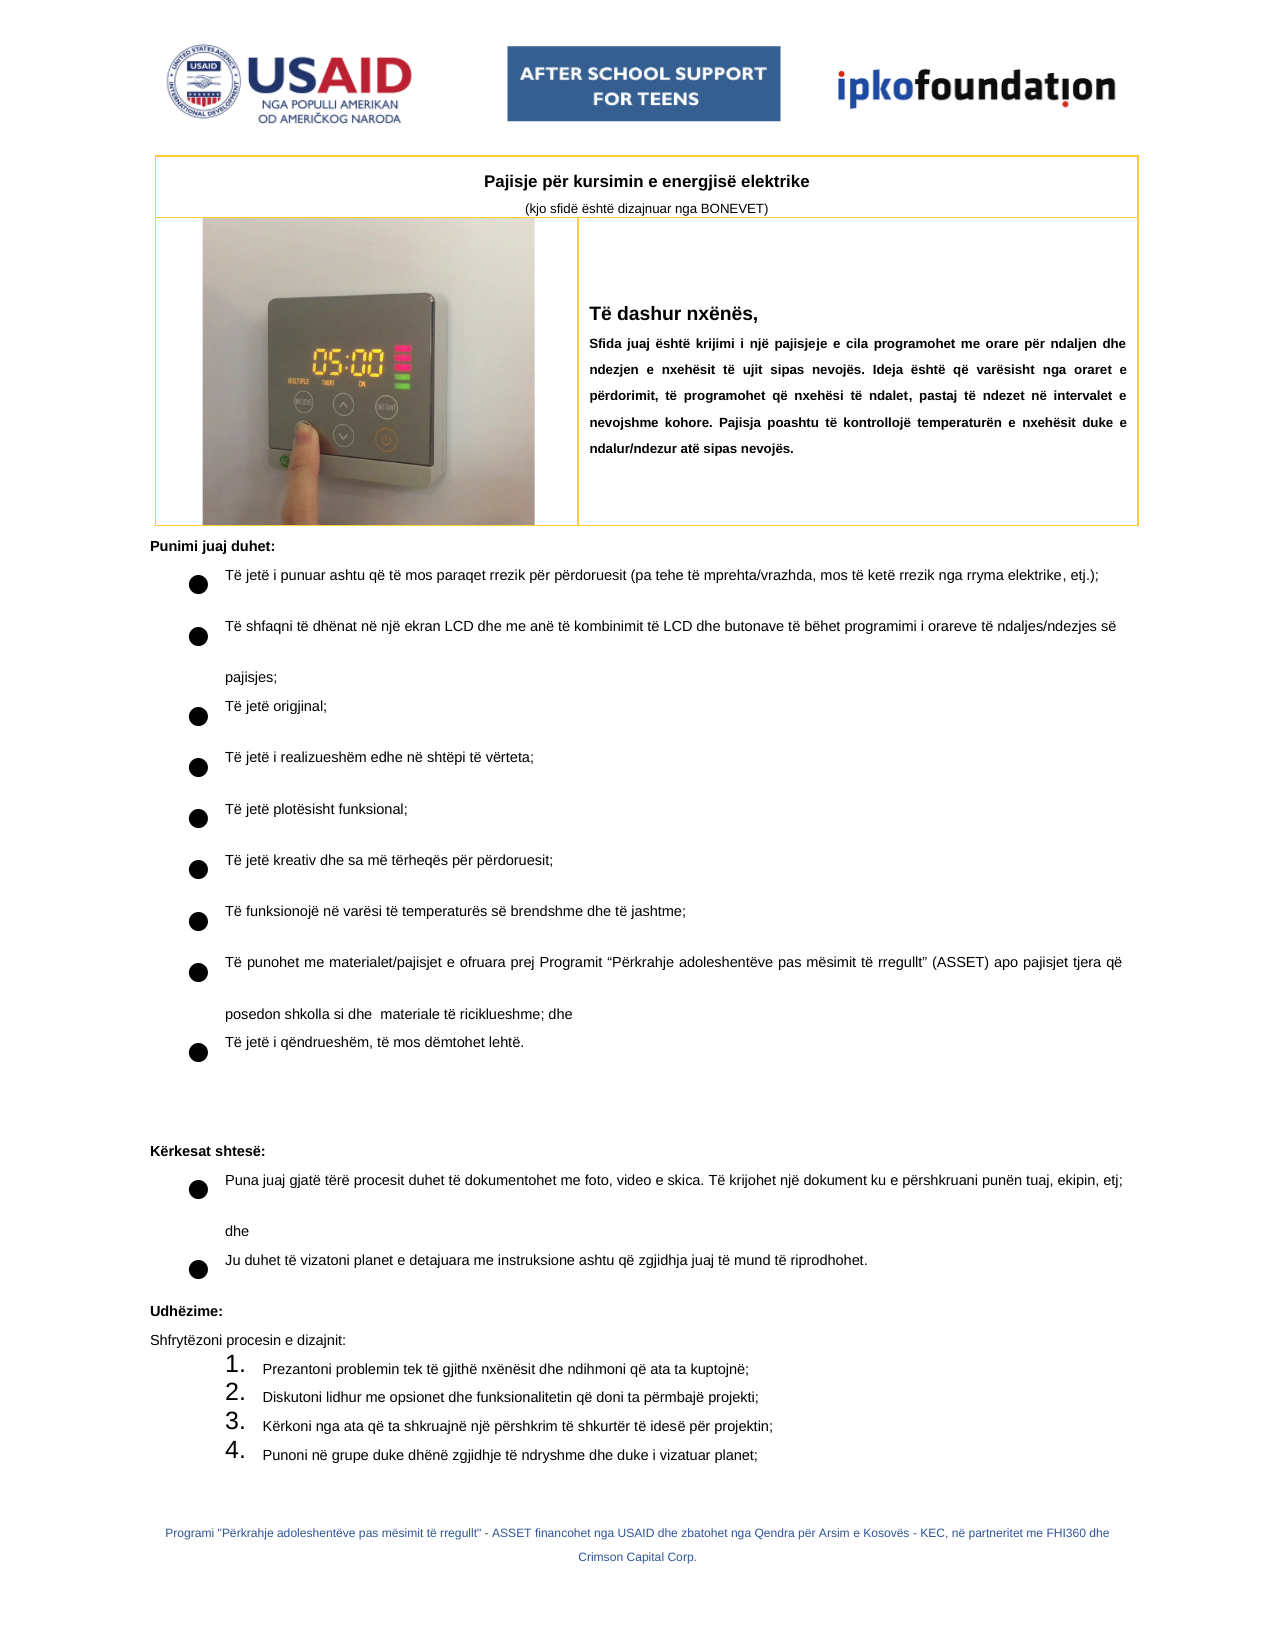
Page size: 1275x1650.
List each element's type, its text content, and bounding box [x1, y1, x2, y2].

table_cell [156, 218, 202, 524]
list Të jetë i qëndrueshëm, të mos dëmtohet lehtë. [187, 1022, 1125, 1074]
table_cell [535, 218, 577, 524]
table_header Pajisje për kursimin e energjisë elektrike (kjo sfidë është dizajnuar nga BONEVET) [156, 157, 1137, 217]
list Të shfaqni të dhënat në një ekran LCD dhe me anë të kombinimit të LCD dhe butonave të bëhet programimi i orareve të ndaljes/ndezjes së pajisjes; [187, 606, 1125, 686]
list Punoni në grupe duke dhënë zgjidhje të ndryshme dhe duke i vizatuar planet; [225, 1435, 1125, 1464]
list Kërkoni nga ata që ta shkruajnë një përshkrim të shkurtër të idesë për projektin; [225, 1406, 1125, 1435]
picture [150, 30, 1125, 156]
list Të funksionojë në varësi të temperaturës së brendshme dhe të jashtme; [187, 891, 1125, 942]
list Puna juaj gjatë tërë procesit duhet të dokumentohet me foto, video e skica. Të krijohet një dokument ku e përshkruani punën tuaj, ekipin, etj; dhe [187, 1160, 1125, 1240]
table_cell Të dashur nxënës, Sfida juaj është krijimi i një pajisjeje e cila programohet me orare për ndaljen dhe ndezjen e nxehësit të ujit sipas nevojës. Ideja është që varësisht nga oraret e përdorimit, të programohet që nxehësi të ndalet, pastaj të ndezet në intervalet e nevojshme kohore. Pajisja poashtu të kontrollojë temperaturën e nxehësit duke e ndalur/ndezur atë sipas nevojës. [579, 218, 1137, 524]
list Të jetë i punuar ashtu që të mos paraqet rrezik për përdoruesit (pa tehe të mprehta/vrazhda, mos të ketë rrezik nga rryma elektrike, etj.); [187, 555, 1125, 606]
list Diskutoni lidhur me opsionet dhe funksionalitetin që doni ta përmbajë projekti; [225, 1377, 1125, 1406]
text Kërkesat shtesë: [150, 1131, 1125, 1160]
list Të jetë kreativ dhe sa më tërheqës për përdoruesit; [187, 840, 1125, 891]
list Të jetë origjinal; [187, 686, 1125, 737]
list Të punohet me materialet/pajisjet e ofruara prej Programit “Përkrahje adoleshentëve pas mësimit të rregullt” (ASSET) apo pajisjet tjera që posedon shkolla si dhe materiale të riciklueshme; dhe [187, 942, 1125, 1022]
list Të jetë i realizueshëm edhe në shtëpi të vërteta; [187, 737, 1125, 789]
text Udhëzime: [150, 1291, 1125, 1320]
text Shfrytëzoni procesin e dizajnit: [150, 1320, 1125, 1349]
picture [202, 218, 535, 525]
text Punimi juaj duhet: [150, 526, 1125, 555]
list Prezantoni problemin tek të gjithë nxënësit dhe ndihmoni që ata ta kuptojnë; [225, 1349, 1125, 1377]
list Të jetë plotësisht funksional; [187, 789, 1125, 840]
list Ju duhet të vizatoni planet e detajuara me instruksione ashtu që zgjidhja juaj të mund të riprodhohet. [187, 1240, 1125, 1291]
